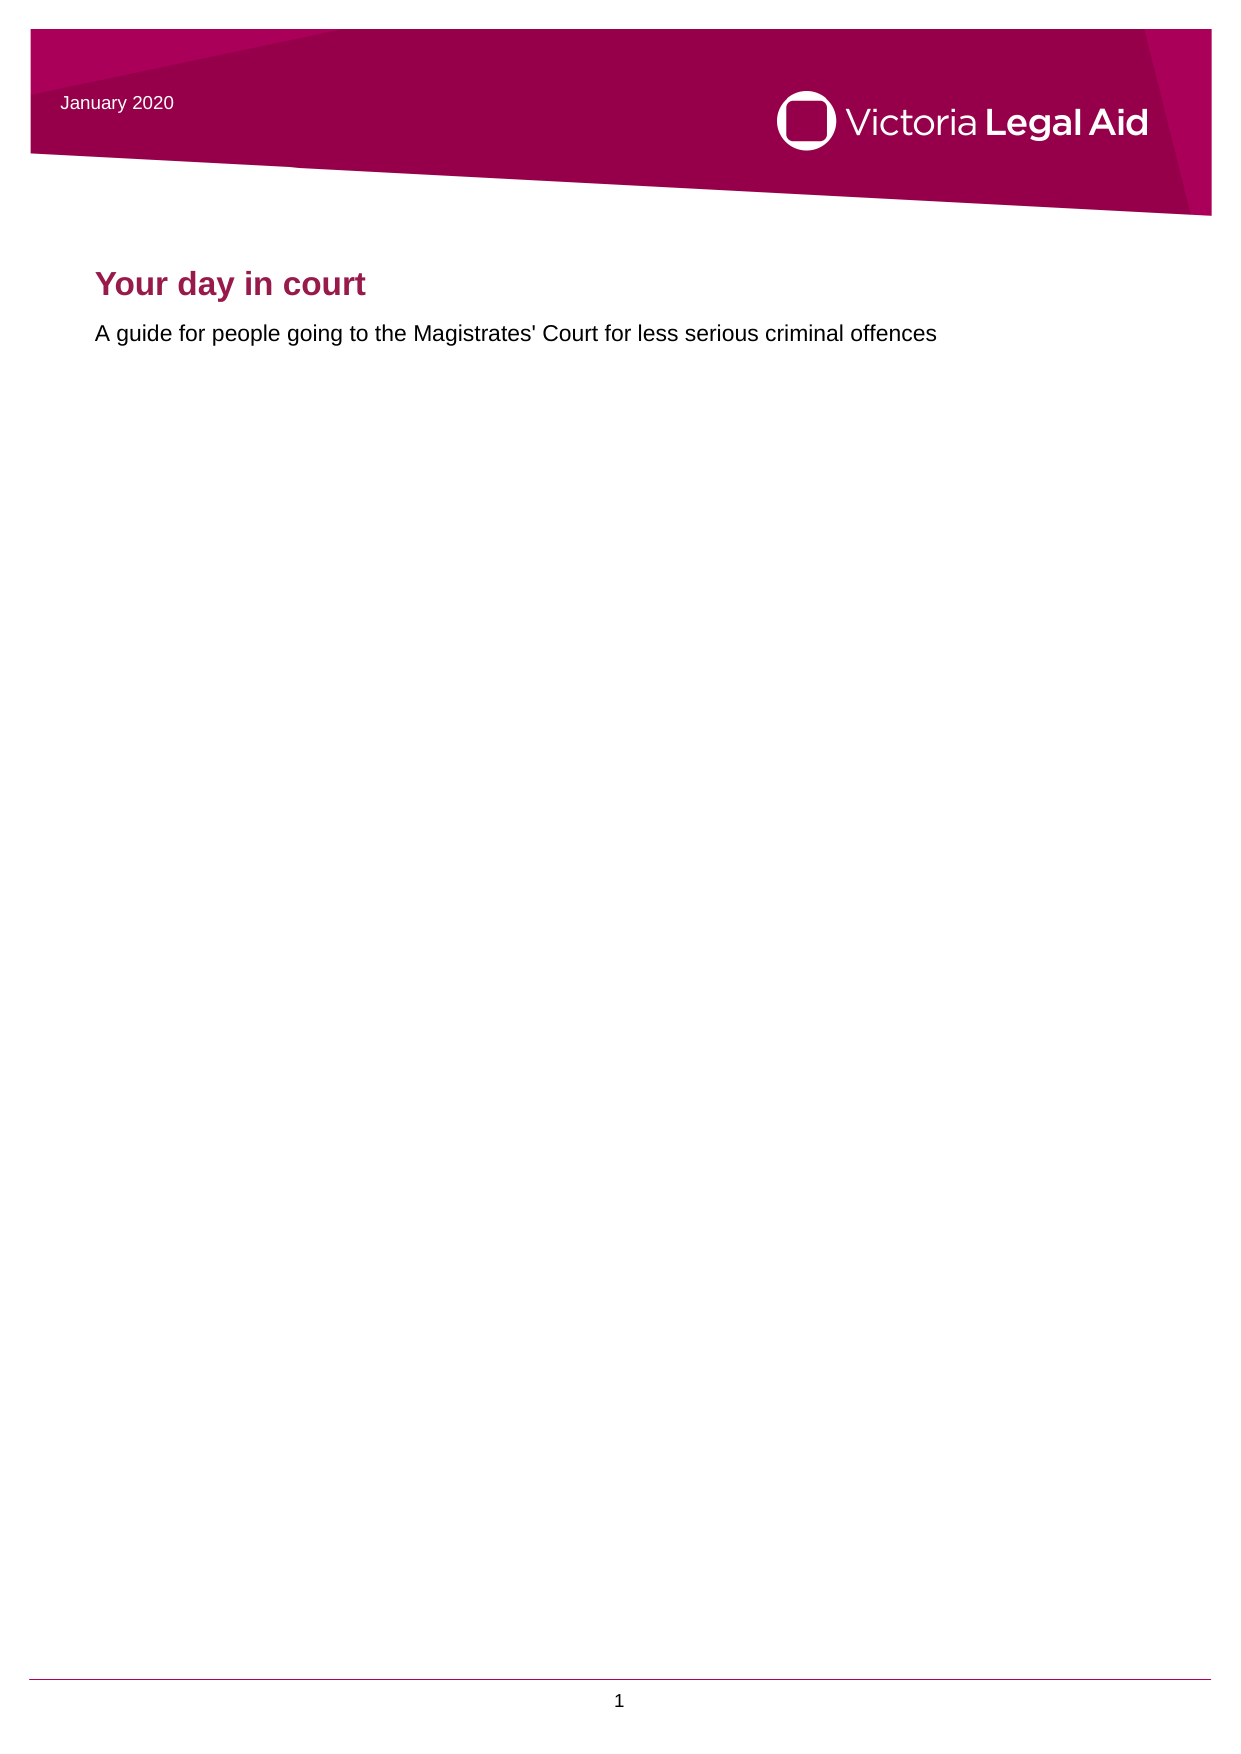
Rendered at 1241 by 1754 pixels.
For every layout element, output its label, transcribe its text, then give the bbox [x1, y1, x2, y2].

subtitle Your day in court [94, 264, 1146, 302]
text A guide for people going to the Magistrates' Court for less serious criminal offences [94, 314, 1146, 346]
picture [30, 29, 1212, 237]
